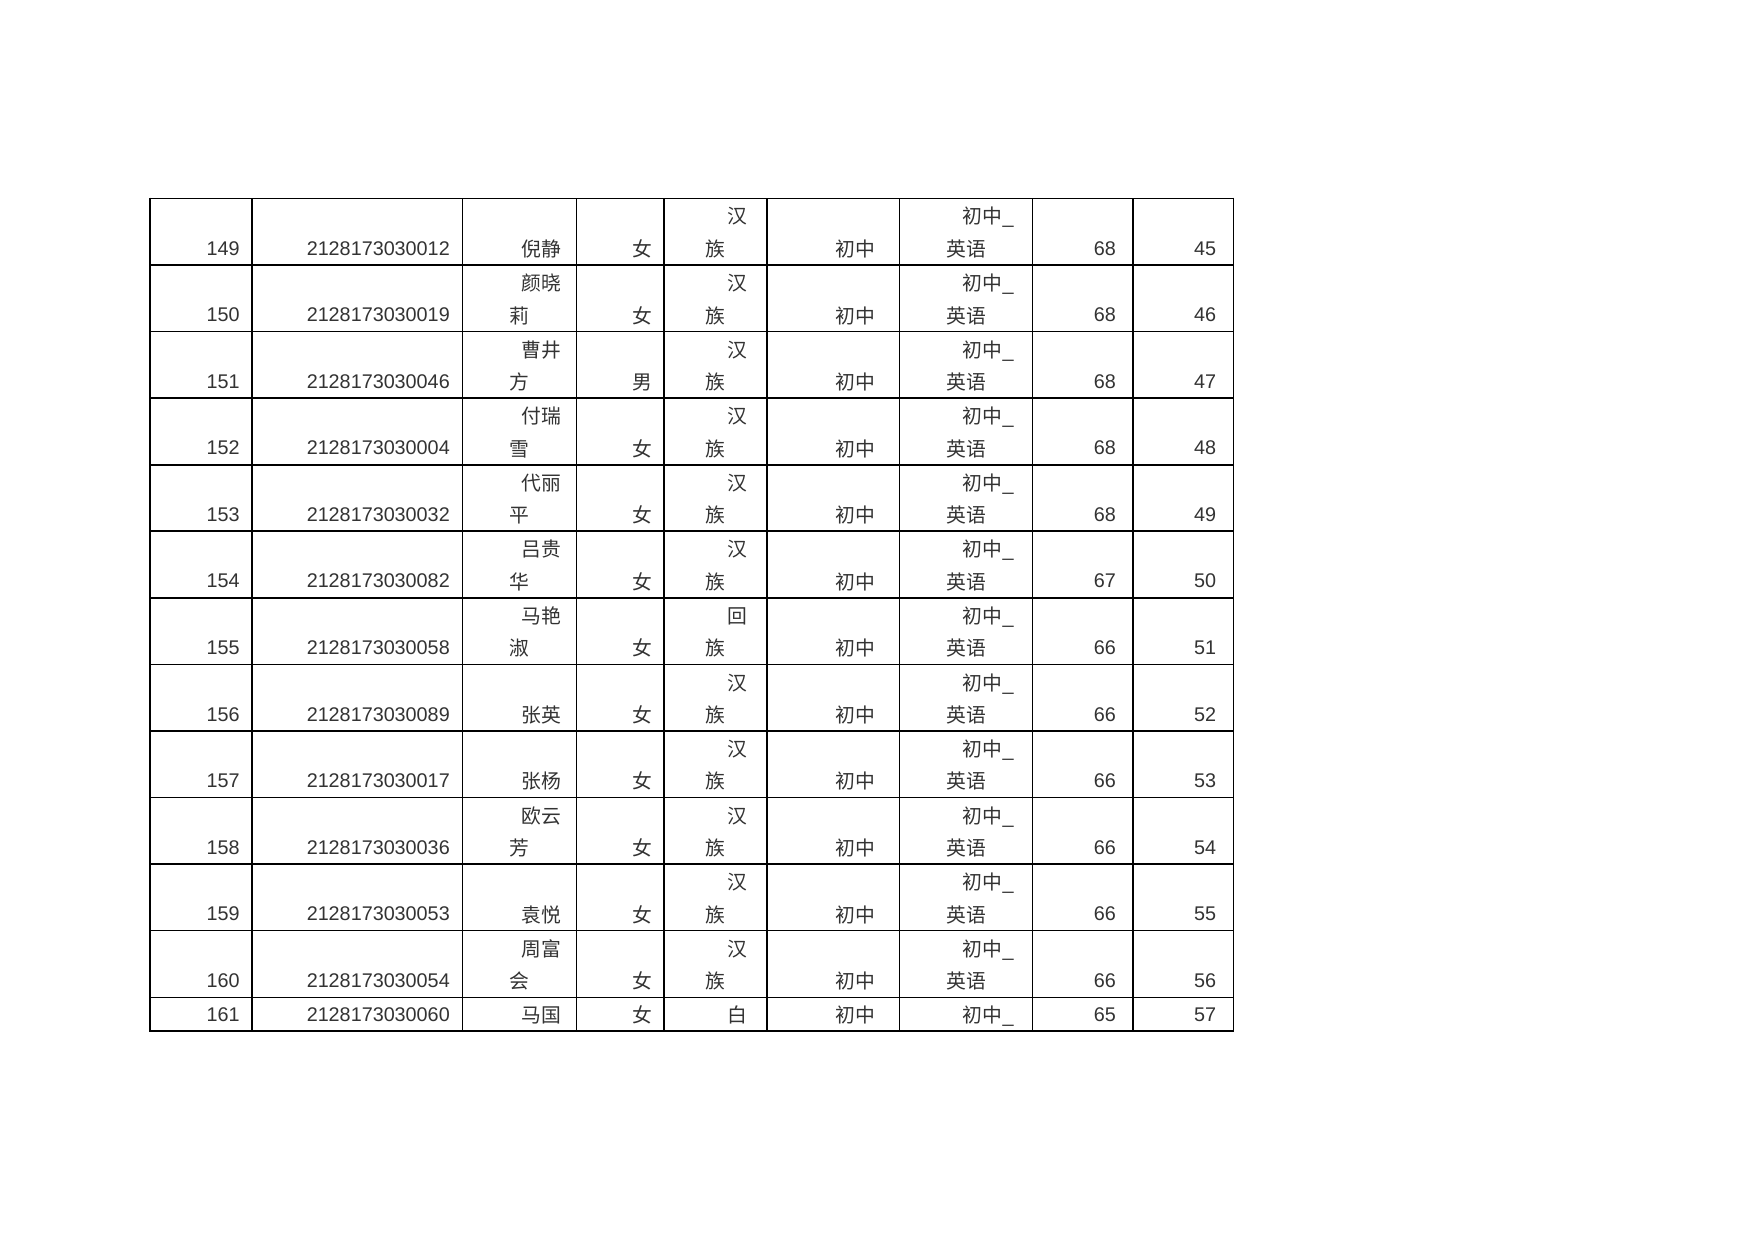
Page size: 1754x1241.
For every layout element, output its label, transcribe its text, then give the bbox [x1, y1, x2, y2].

table_cell 2128173030089 [253, 665, 462, 730]
table_cell 张英 [463, 665, 576, 730]
table_cell 2128173030053 [253, 865, 462, 930]
table_cell 49 [1134, 466, 1233, 530]
table_cell 欧云芳 [463, 798, 576, 863]
table_cell 男 [577, 332, 663, 397]
table_cell 2128173030046 [253, 332, 462, 397]
table_cell 初中 [768, 931, 899, 996]
table_cell 2128173030032 [253, 466, 462, 530]
table_cell 66 [1033, 865, 1132, 930]
table_cell 女 [577, 399, 663, 464]
table_cell 66 [1033, 931, 1132, 996]
table_cell 2128173030012 [253, 199, 462, 264]
table_cell 156 [151, 665, 251, 730]
table_cell 46 [1134, 266, 1233, 331]
table_cell 54 [1134, 798, 1233, 863]
table_cell 53 [1134, 732, 1233, 797]
table_cell 初中 [768, 399, 899, 464]
table_cell 回族 [665, 599, 766, 663]
table_cell 初中_英语 [900, 865, 1032, 930]
table_cell 2128173030082 [253, 532, 462, 597]
table_cell 初中 [768, 599, 899, 663]
table_cell 汉族 [665, 532, 766, 597]
table_cell 女 [577, 732, 663, 797]
table_cell 马艳淑 [463, 599, 576, 663]
table_cell 初中_英语 [900, 931, 1032, 996]
table_cell 初中 [768, 865, 899, 930]
table_cell 女 [577, 998, 663, 1030]
table_cell 初中_英语 [900, 798, 1032, 863]
table_cell 51 [1134, 599, 1233, 663]
table_cell 周富会 [463, 931, 576, 996]
table_cell 汉族 [665, 332, 766, 397]
table_cell 吕贵华 [463, 532, 576, 597]
table_cell 女 [577, 865, 663, 930]
table_cell 付瑞雪 [463, 399, 576, 464]
table_cell 159 [151, 865, 251, 930]
table_cell 68 [1033, 399, 1132, 464]
table_cell 汉族 [665, 466, 766, 530]
table_cell 汉族 [665, 865, 766, 930]
table_cell 初中_英语 [900, 665, 1032, 730]
table_cell 初中_英语 [900, 399, 1032, 464]
table_cell 66 [1033, 665, 1132, 730]
table_cell 154 [151, 532, 251, 597]
table_cell 马国芳 [463, 998, 576, 1030]
table_cell 2128173030004 [253, 399, 462, 464]
table_cell 汉族 [665, 665, 766, 730]
table_cell 代丽平 [463, 466, 576, 530]
table_cell 2128173030019 [253, 266, 462, 331]
table_cell 158 [151, 798, 251, 863]
table_cell 50 [1134, 532, 1233, 597]
table_cell 汉族 [665, 266, 766, 331]
table_cell 52 [1134, 665, 1233, 730]
table_cell 68 [1033, 266, 1132, 331]
table_cell 67 [1033, 532, 1132, 597]
table_cell 曹井方 [463, 332, 576, 397]
table_cell 68 [1033, 466, 1132, 530]
table_cell 白族 [665, 998, 766, 1030]
table_cell 初中_英语 [900, 599, 1032, 663]
table_cell 初中_英语 [900, 998, 1032, 1030]
table_cell 初中_英语 [900, 732, 1032, 797]
table_cell 初中 [768, 266, 899, 331]
table_cell 149 [151, 199, 251, 264]
table_cell 48 [1134, 399, 1233, 464]
table_cell 初中 [768, 798, 899, 863]
table_cell 初中_英语 [900, 266, 1032, 331]
table_cell 初中 [768, 665, 899, 730]
table_cell 2128173030054 [253, 931, 462, 996]
table_cell 颜晓莉 [463, 266, 576, 331]
table_cell 女 [577, 466, 663, 530]
table_cell 157 [151, 732, 251, 797]
table_cell 155 [151, 599, 251, 663]
table_cell 初中_英语 [900, 466, 1032, 530]
table_cell 倪静 [463, 199, 576, 264]
table_cell 女 [577, 199, 663, 264]
table_cell 68 [1033, 332, 1132, 397]
table_cell 161 [151, 998, 251, 1030]
table_cell 151 [151, 332, 251, 397]
table_cell 68 [1033, 199, 1132, 264]
table_cell 女 [577, 599, 663, 663]
table_cell 女 [577, 266, 663, 331]
table_cell 女 [577, 665, 663, 730]
table_cell 56 [1134, 931, 1233, 996]
table_cell 初中 [768, 732, 899, 797]
table_cell 初中 [768, 532, 899, 597]
table_cell 2128173030017 [253, 732, 462, 797]
table_cell 袁悦 [463, 865, 576, 930]
table_cell 2128173030058 [253, 599, 462, 663]
table_cell 汉族 [665, 399, 766, 464]
table_cell 女 [577, 798, 663, 863]
table_cell 47 [1134, 332, 1233, 397]
table_cell 152 [151, 399, 251, 464]
table_cell 初中 [768, 998, 899, 1030]
table_cell 汉族 [665, 931, 766, 996]
table_cell 初中_英语 [900, 199, 1032, 264]
table_cell 160 [151, 931, 251, 996]
table_cell 汉族 [665, 199, 766, 264]
table_cell 初中_英语 [900, 332, 1032, 397]
table_cell 57 [1134, 998, 1233, 1030]
table_cell 汉族 [665, 732, 766, 797]
table_cell 初中_英语 [900, 532, 1032, 597]
table_cell 150 [151, 266, 251, 331]
table_cell 初中 [768, 466, 899, 530]
table_cell 65 [1033, 998, 1132, 1030]
table_cell 153 [151, 466, 251, 530]
table_cell 初中 [768, 199, 899, 264]
table_cell 45 [1134, 199, 1233, 264]
table_cell 张杨 [463, 732, 576, 797]
table_cell 2128173030036 [253, 798, 462, 863]
table_cell 55 [1134, 865, 1233, 930]
table_cell 女 [577, 532, 663, 597]
table_cell 66 [1033, 798, 1132, 863]
table_cell 2128173030060 [253, 998, 462, 1030]
table_cell 汉族 [665, 798, 766, 863]
table_cell 66 [1033, 599, 1132, 663]
table_cell 初中 [768, 332, 899, 397]
table_cell 66 [1033, 732, 1132, 797]
table_cell 女 [577, 931, 663, 996]
